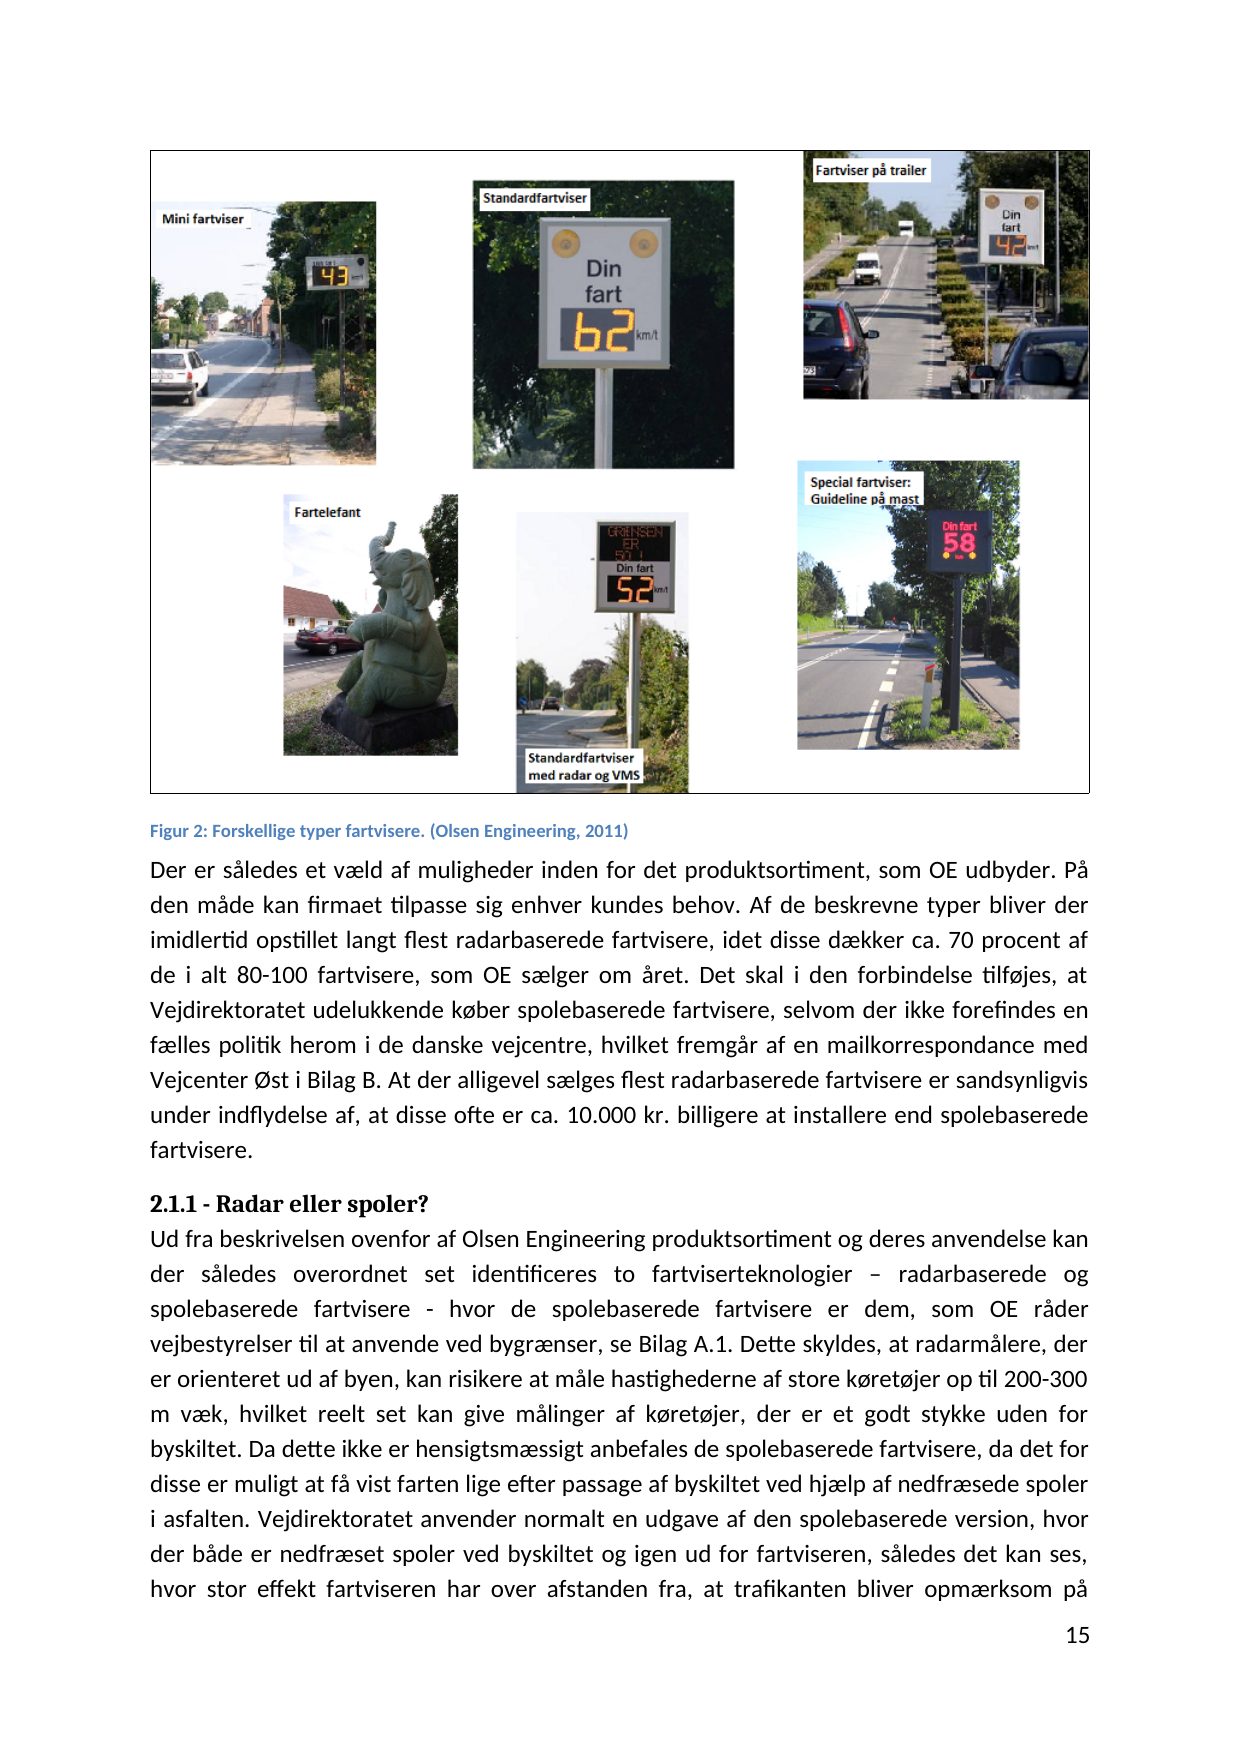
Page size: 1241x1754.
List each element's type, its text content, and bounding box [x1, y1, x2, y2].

text Figur : Forskellige typer fartvisere. [150, 819, 1090, 842]
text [150, 1223, 1090, 1604]
subtitle 2.1.1 - Radar eller spoler? [150, 1190, 1090, 1219]
text Der er således et væld af muligheder inden for det produktsortiment, som OE udbyder. På den måde kan firmaet tilpasse sig enhver kundes behov. Af de beskrevne typer bliver der imidlertid opstillet langt flest radarbaserede fartvisere, idet disse dækker ca. 70 procent af de i alt 80-100 fartvisere, som OE sælger om året. Det skal i den forbindelse tilføjes, at Vejdirektoratet udelukkende køber spolebaserede fartvisere, selvom der ikke forefindes en fælles politik herom i de danske vejcentre, hvilket fremgår af en mailkorrespondance med Vejcenter Øst i Bilag B. At der alligevel sælges flest radarbaserede fartvisere er sandsynligvis under indflydelse af, at disse ofte er ca. 10.000 kr. billigere at installere end spolebaserede fartvisere. [150, 854, 1090, 1165]
picture [151, 151, 1089, 793]
